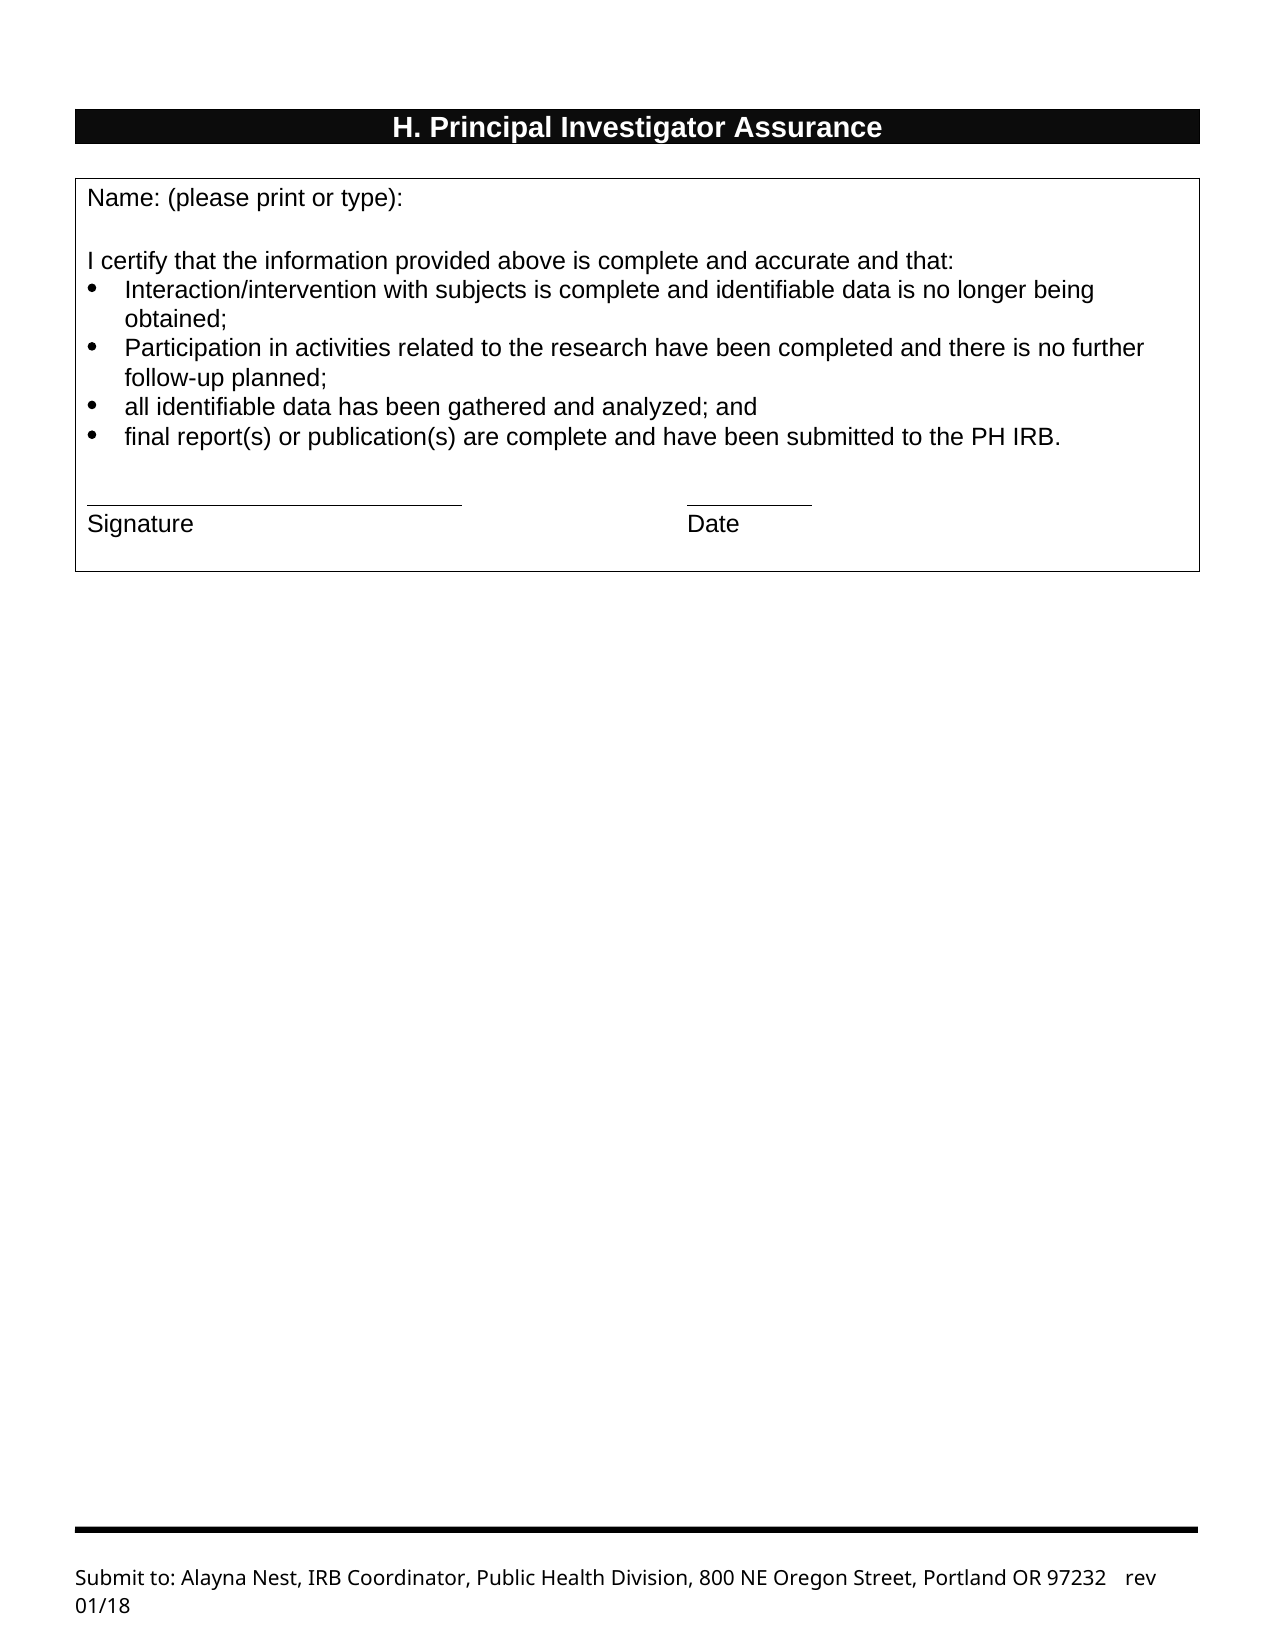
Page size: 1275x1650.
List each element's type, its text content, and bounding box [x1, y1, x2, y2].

table_header H. Principal Investigator Assurance [76, 110, 1199, 143]
table_header Name: (please print or type): I certify that the information provided above is complete and accurate and that: Interaction/intervention with subjects is complete and identifiable data is no longer being obtained; Participation in activities related to the research have been completed and there is no further follow-up planned; all identifiable data has been gathered and analyzed; and final report(s) or publication(s) are complete and have been submitted to the PH IRB. Signature Date [76, 179, 1199, 571]
